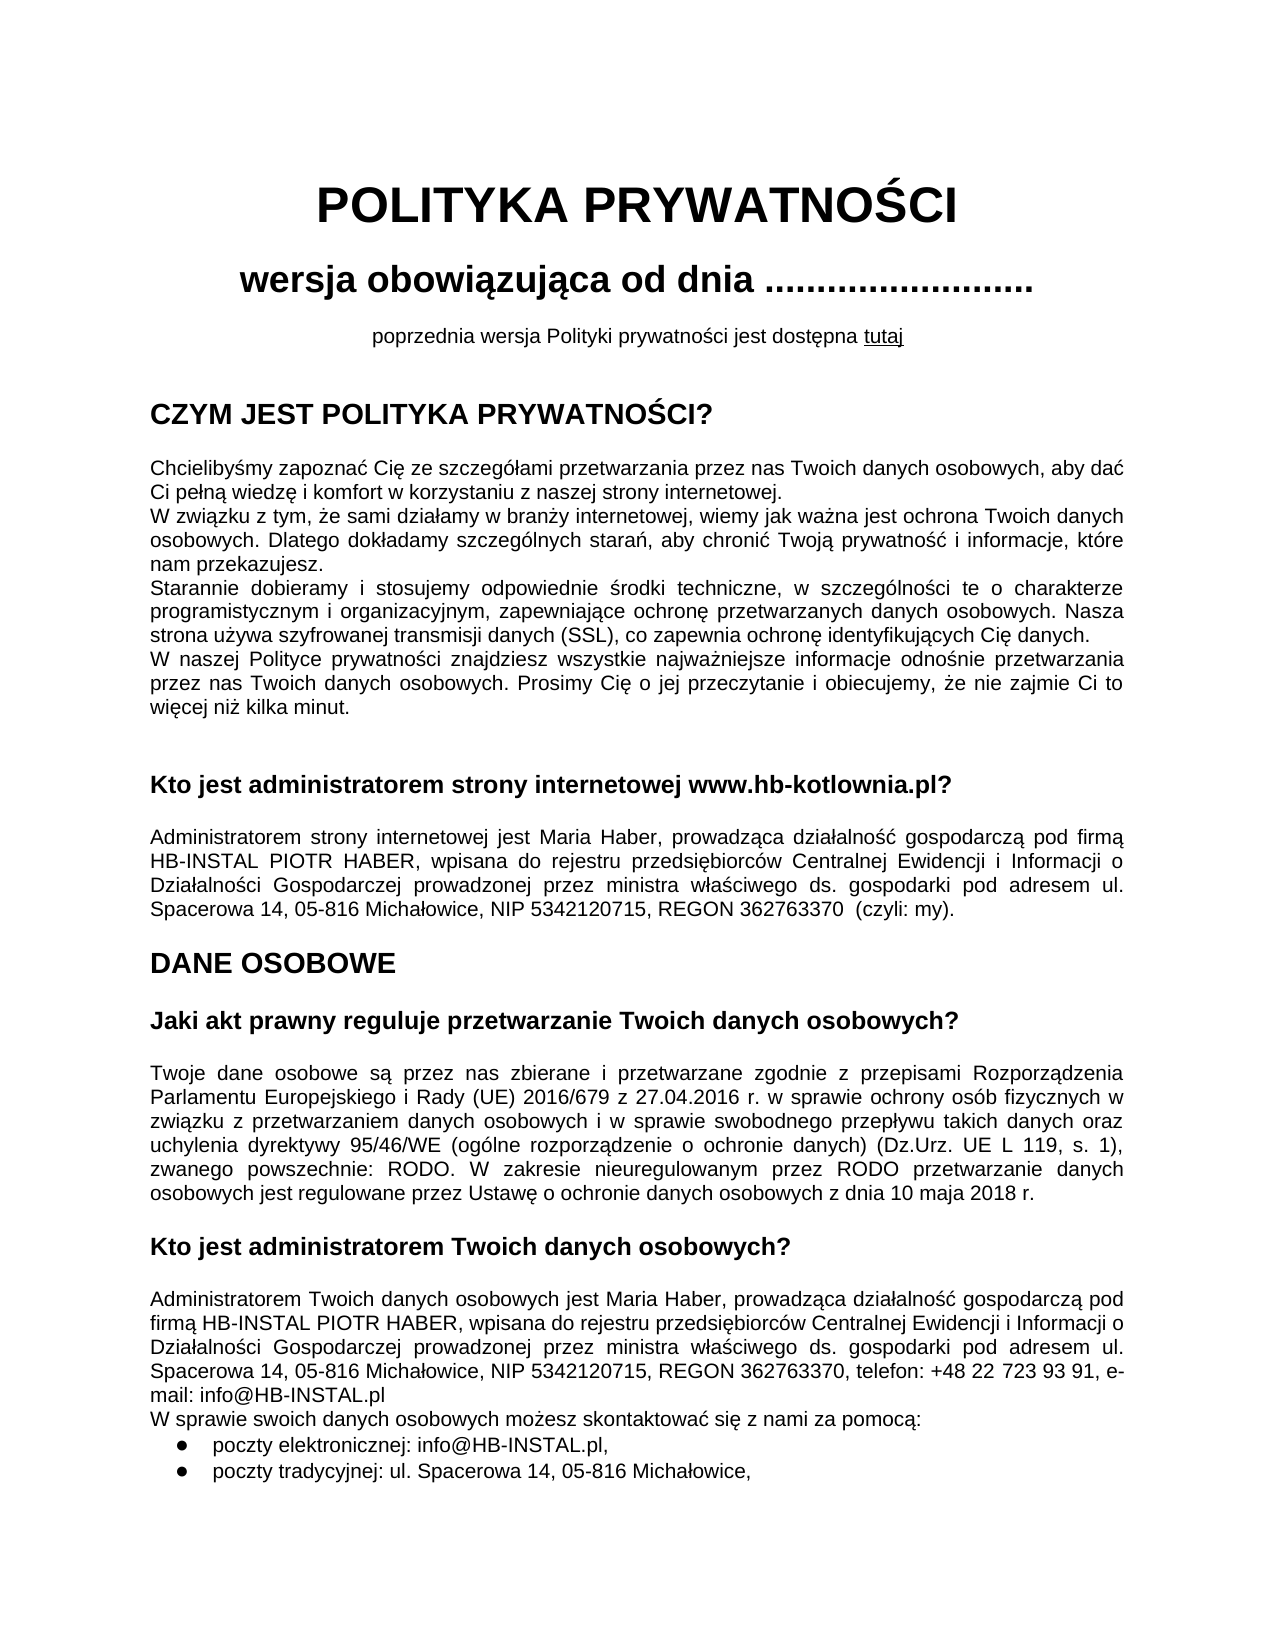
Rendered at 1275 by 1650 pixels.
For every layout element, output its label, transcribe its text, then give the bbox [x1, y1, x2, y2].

text Administratorem strony internetowej jest Maria Haber, prowadząca działalność gospodarczą pod firmą HB-INSTAL PIOTR HABER, wpisana do rejestru przedsiębiorców Centralnej Ewidencji i Informacji o Działalności Gospodarczej prowadzonej przez ministra właściwego ds. gospodarki pod adresem ul. Spacerowa 14, 05-816 Michałowice, NIP 5342120715, REGON 362763370 (czyli: my). [150, 825, 1125, 921]
text poprzednia wersja Polityki prywatności jest dostępna tutaj [150, 324, 1125, 348]
subtitle Jaki akt prawny reguluje przetwarzanie Twoich danych osobowych? [150, 1006, 1125, 1034]
subtitle Kto jest administratorem Twoich danych osobowych? [150, 1231, 1125, 1260]
subtitle POLITYKA PRYWATNOŚCI [150, 175, 1125, 232]
text W związku z tym, że sami działamy w branży internetowej, wiemy jak ważna jest ochrona Twoich danych osobowych. Dlatego dokładamy szczególnych starań, aby chronić Twoją prywatność i informacje, które nam przekazujesz. [150, 503, 1125, 575]
list poczty tradycyjnej: ul. Spacerowa 14, 05-816 Michałowice, [175, 1457, 1125, 1483]
text Administratorem Twoich danych osobowych jest Maria Haber, prowadząca działalność gospodarczą pod firmą HB-INSTAL PIOTR HABER, wpisana do rejestru przedsiębiorców Centralnej Ewidencji i Informacji o Działalności Gospodarczej prowadzonej przez ministra właściwego ds. gospodarki pod adresem ul. Spacerowa 14, 05-816 Michałowice, NIP 5342120715, REGON 362763370, telefon: +48 22 723 93 91, e-mail: info@HB-INSTAL.pl [150, 1287, 1125, 1407]
text Twoje dane osobowe są przez nas zbierane i przetwarzane zgodnie z przepisami Rozporządzenia Parlamentu Europejskiego i Rady (UE) 2016/679 z 27.04.2016 r. w sprawie ochrony osób fizycznych w związku z przetwarzaniem danych osobowych i w sprawie swobodnego przepływu takich danych oraz uchylenia dyrektywy 95/46/WE (ogólne rozporządzenie o ochronie danych) (Dz.Urz. UE L 119, s. 1), zwanego powszechnie: RODO. W zakresie nieuregulowanym przez RODO przetwarzanie danych osobowych jest regulowane przez Ustawę o ochronie danych osobowych z dnia 10 maja 2018 r. [150, 1061, 1125, 1205]
list poczty elektronicznej: info@HB-INSTAL.pl, [175, 1431, 1125, 1457]
subtitle DANE OSOBOWE [150, 946, 1125, 979]
subtitle CZYM JEST POLITYKA PRYWATNOŚCI? [150, 397, 1125, 431]
subtitle wersja obowiązująca od dnia .......................... [150, 257, 1125, 301]
text W naszej Polityce prywatności znajdziesz wszystkie najważniejsze informacje odnośnie przetwarzania przez nas Twoich danych osobowych. Prosimy Cię o jej przeczytanie i obiecujemy, że nie zajmie Ci to więcej niż kilka minut. [150, 647, 1125, 719]
text W sprawie swoich danych osobowych możesz skontaktować się z nami za pomocą: [150, 1407, 1125, 1431]
text Starannie dobieramy i stosujemy odpowiednie środki techniczne, w szczególności te o charakterze programistycznym i organizacyjnym, zapewniające ochronę przetwarzanych danych osobowych. Nasza strona używa szyfrowanej transmisji danych (SSL), co zapewnia ochronę identyfikujących Cię danych. [150, 575, 1125, 647]
text Chcielibyśmy zapoznać Cię ze szczegółami przetwarzania przez nas Twoich danych osobowych, aby dać Ci pełną wiedzę i komfort w korzystaniu z naszej strony internetowej. [150, 456, 1125, 503]
subtitle Kto jest administratorem strony internetowej www.hb-kotlownia.pl? [150, 769, 1125, 798]
